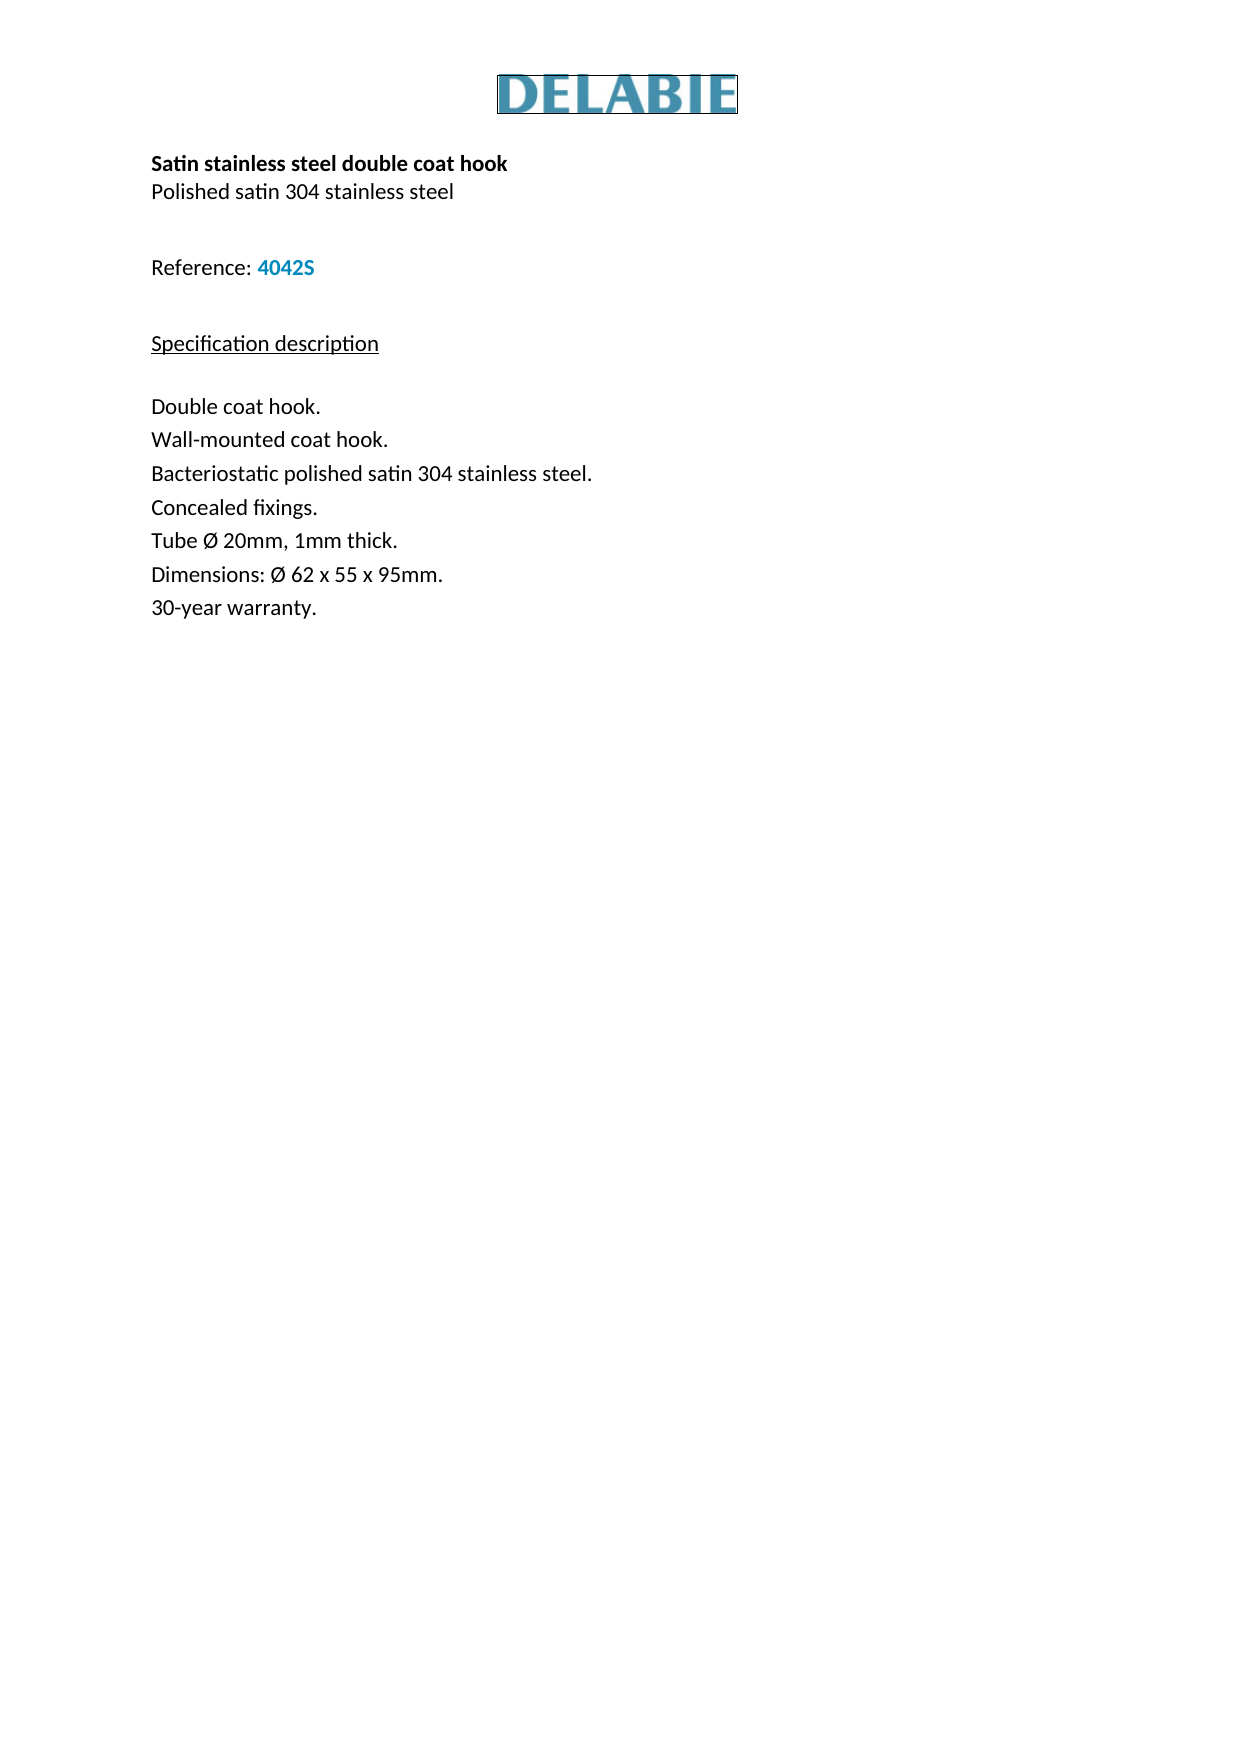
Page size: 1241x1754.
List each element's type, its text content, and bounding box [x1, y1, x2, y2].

text Tube Ø 20mm, 1mm thick. [151, 526, 1084, 554]
text Satin stainless steel double coat hook [151, 149, 1084, 177]
text Reference: 4042S [151, 253, 1084, 281]
text Concealed fixings. [151, 493, 1084, 521]
text Polished satin 304 stainless steel [151, 177, 1084, 205]
text 30-year warranty. [151, 593, 1084, 621]
text Double coat hook. [151, 392, 1084, 420]
text Dimensions: Ø 62 x 55 x 95mm. [151, 560, 1084, 588]
picture [498, 76, 737, 113]
text Bacteriostatic polished satin 304 stainless steel. [151, 459, 1084, 487]
text Wall-mounted coat hook. [151, 426, 1084, 453]
text Specification description [151, 329, 1084, 357]
